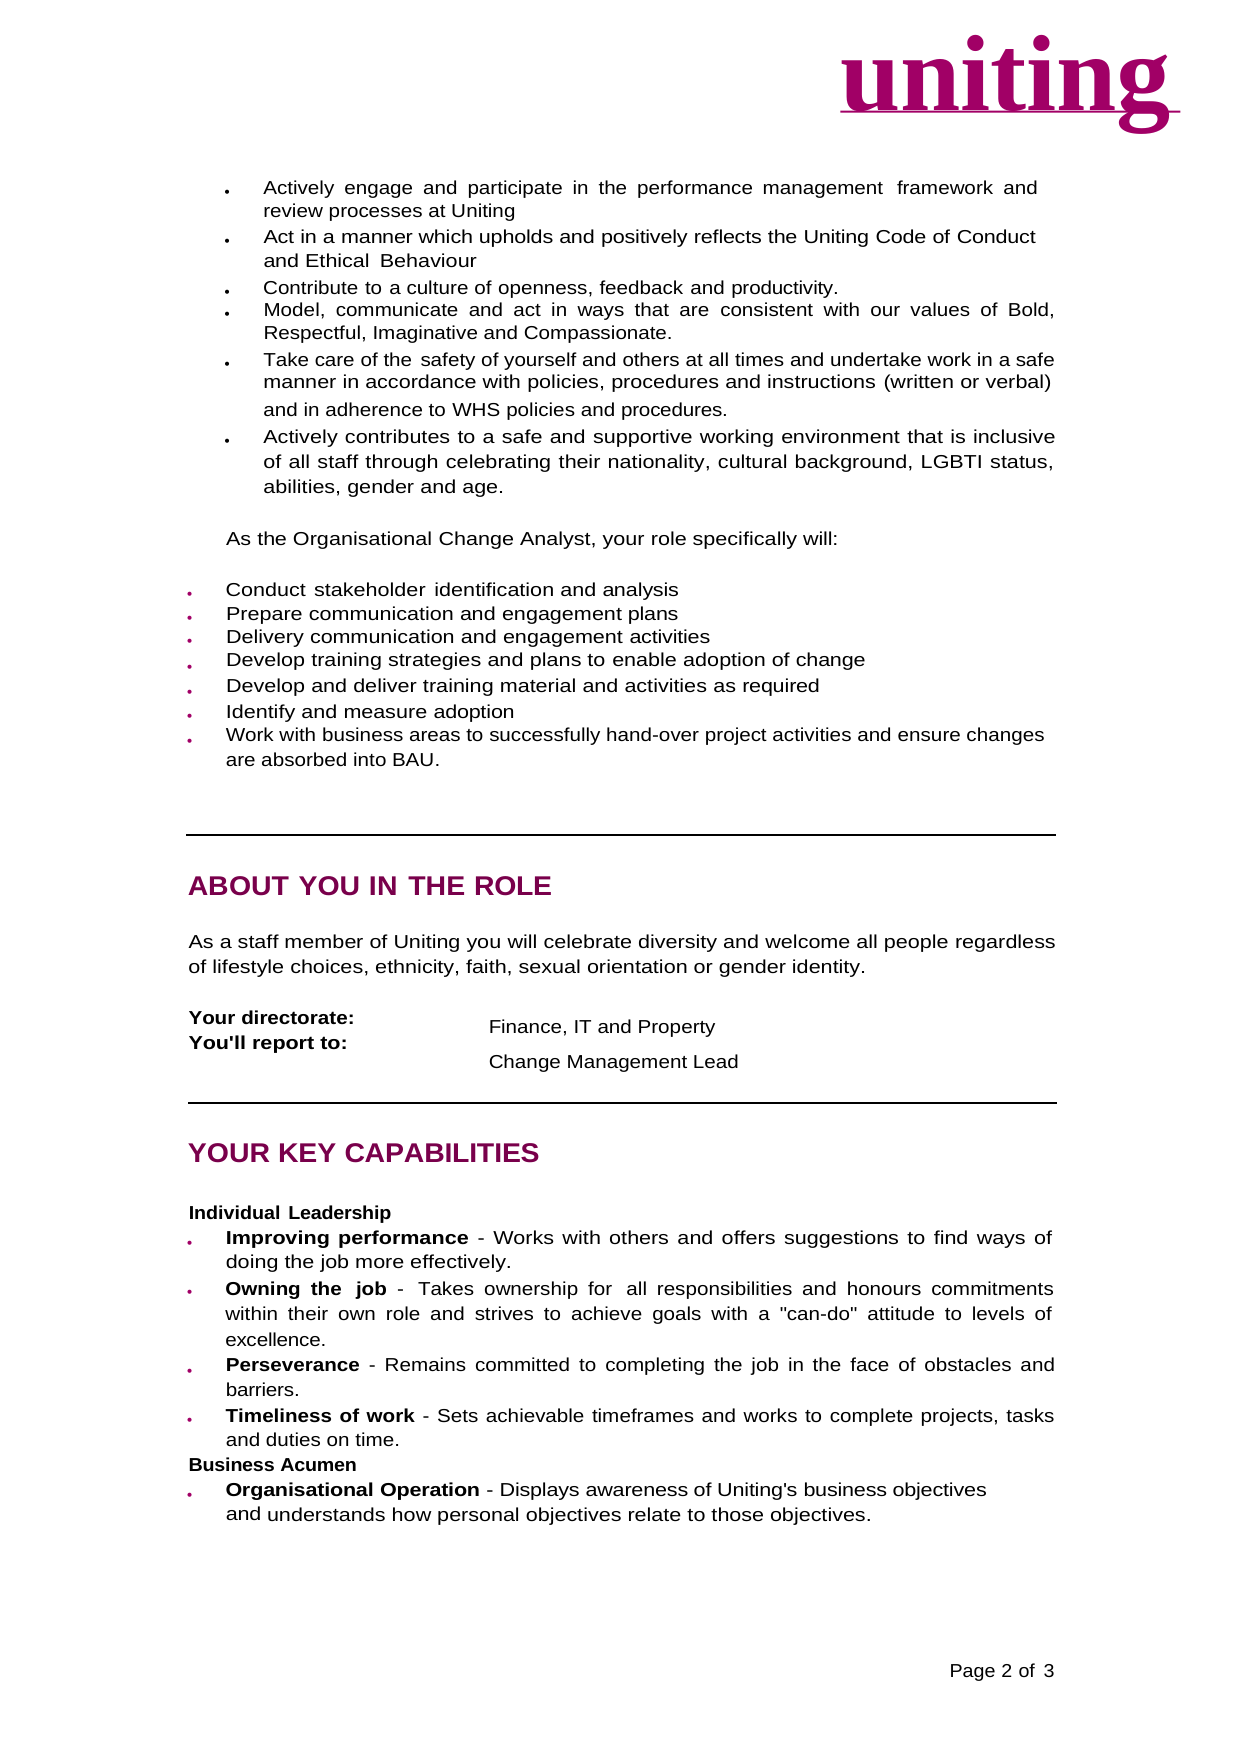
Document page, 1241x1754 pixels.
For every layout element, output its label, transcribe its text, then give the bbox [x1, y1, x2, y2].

list Act in a manner which upholds and positively reflects the Uniting Code of Conduct and Ethical Behaviour [225, 226, 1056, 271]
list Prepare communication and engagement plans [187, 602, 1153, 624]
subtitle YOUR KEY CAPABILITIES [188, 1137, 1153, 1168]
list Actively contributes to a safe and supportive working environment that is inclusive of all staff through celebrating their nationality, cultural background, LGBTI status, abilities, gender and age. [225, 426, 1056, 498]
list Timeliness of work - Sets achievable timeframes and works to complete projects, tasks and duties on time. [187, 1405, 1055, 1450]
list Develop and deliver training material and activities as required [187, 675, 1153, 699]
list Improving performance - Works with others and offers suggestions to find ways of doing the job more effectively. [187, 1227, 1053, 1272]
text As a staff member of Uniting you will celebrate diversity and welcome all people regardless of lifestyle choices, ethnicity, faith, sexual orientation or gender identity. [188, 931, 1056, 978]
subtitle Your directorate: You'll report to: [188, 1006, 361, 1053]
text Finance, IT and Property [488, 1016, 829, 1038]
list Owning the job - Takes ownership for all responsibilities and honours commitments within their own role and strives to achieve goals with a "can-do" attitude to levels of excellence. [187, 1277, 1054, 1350]
subtitle Individual Leadership [188, 1201, 1153, 1223]
list Conduct stakeholder identification and analysis [187, 579, 1153, 601]
list Take care of the safety of yourself and others at all times and undertake work in a safe manner in accordance with policies, procedures and instructions (written or verbal) [225, 349, 1056, 392]
subtitle ABOUT YOU IN THE ROLE [188, 870, 1153, 901]
list Perseverance - Remains committed to completing the job in the face of obstacles and barriers. [187, 1353, 1056, 1401]
text and in adherence to WHS policies and procedures. [263, 399, 1153, 421]
list Delivery communication and engagement activities [187, 626, 1153, 648]
list Identify and measure adoption [187, 700, 1153, 722]
list Contribute to a culture of openness, feedback and productivity. [225, 276, 1153, 298]
list Develop training strategies and plans to enable adoption of change [187, 649, 1153, 673]
text Change Management Lead [488, 1051, 829, 1073]
text As the Organisational Change Analyst, your role specifically will: [226, 528, 1153, 550]
list Model, communicate and act in ways that are consistent with our values of Bold, Respectful, Imaginative and Compassionate. [225, 299, 1055, 343]
list Work with business areas to successfully hand-over project activities and ensure changes are absorbed into BAU. [187, 724, 1054, 770]
list Organisational Operation - Displays awareness of Uniting's business objectives and understands how personal objectives relate to those objectives. [187, 1478, 1025, 1526]
list Actively engage and participate in the performance management framework and review processes at Uniting [225, 177, 1057, 221]
subtitle Business Acumen [188, 1454, 1153, 1475]
